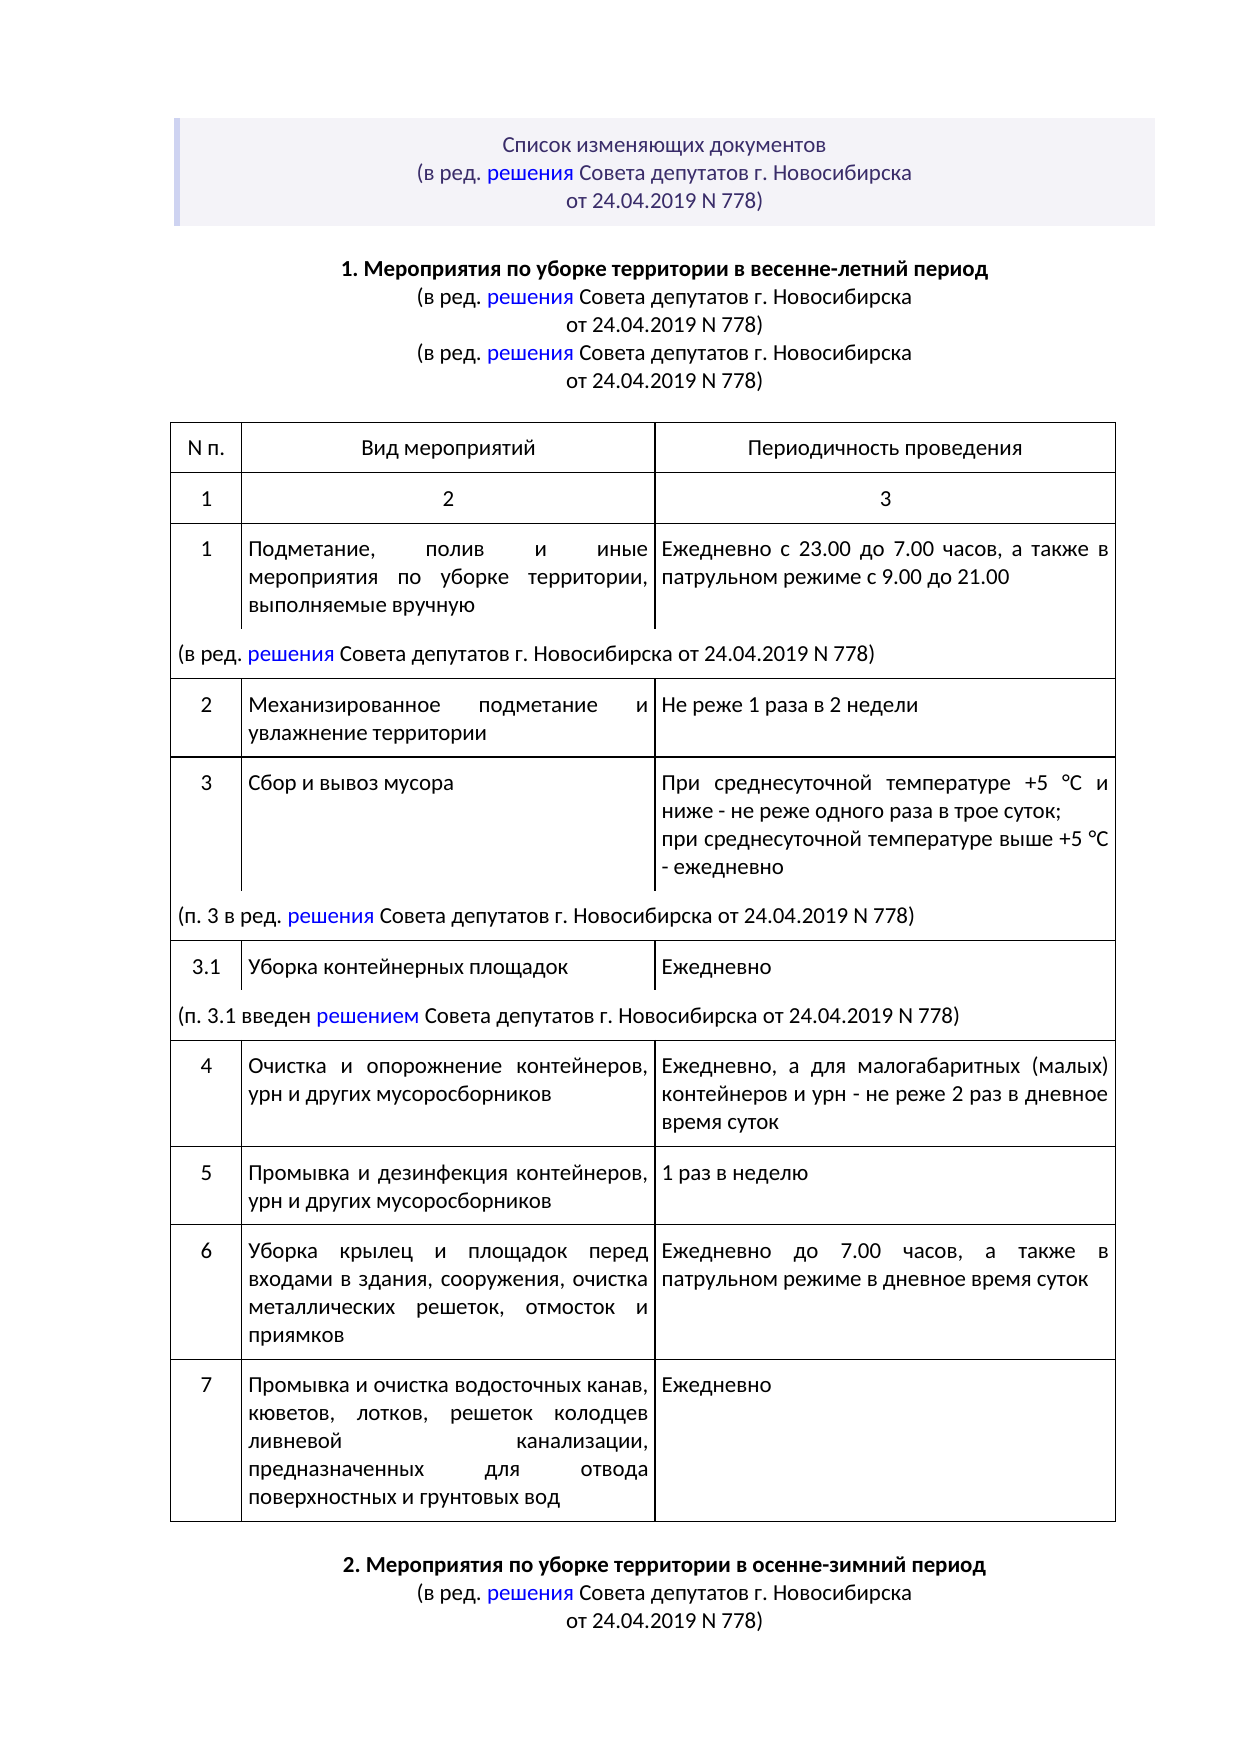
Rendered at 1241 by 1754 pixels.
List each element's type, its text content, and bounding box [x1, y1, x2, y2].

table_cell 1 [171, 524, 241, 629]
table_header Периодичность проведения [656, 423, 1115, 472]
table_cell Механизированное подметание и увлажнение территории [242, 679, 654, 756]
table_cell Уборка контейнерных площадок [242, 941, 654, 990]
table_cell Промывка и дезинфекция контейнеров, урн и других мусоросборников [242, 1147, 654, 1224]
text от 24.04.2019 N 778) [177, 366, 1152, 394]
table_header N п. [171, 423, 241, 472]
title 2. Мероприятия по уборке территории в осенне-зимний период [177, 1550, 1152, 1578]
table_cell Ежедневно [656, 941, 1115, 990]
table_cell Ежедневно [656, 1360, 1115, 1521]
table_header Список изменяющих документов (в ред. решения Совета депутатов г. Новосибирска от 24.04.2019 N 778) [180, 118, 1149, 226]
text от 24.04.2019 N 778) [177, 310, 1152, 338]
table_cell (п. 3.1 введен решением Совета депутатов г. Новосибирска от 24.04.2019 N 778) [171, 990, 1115, 1040]
table_cell 3.1 [171, 941, 241, 990]
table_cell Не реже 1 раза в 2 недели [656, 679, 1115, 756]
table_cell Ежедневно с 23.00 до 7.00 часов, а также в патрульном режиме с 9.00 до 21.00 [656, 524, 1115, 629]
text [177, 1578, 1152, 1606]
table_cell 2 [171, 679, 241, 756]
table_cell 6 [171, 1225, 241, 1359]
table_cell 4 [171, 1041, 241, 1146]
table_cell 1 [171, 473, 241, 522]
table_cell (в ред. решения Совета депутатов г. Новосибирска от 24.04.2019 N 778) [171, 629, 1115, 678]
table_cell При среднесуточной температуре +5 °C и ниже - не реже одного раза в трое суток; при среднесуточной температуре выше +5 °C - ежедневно [656, 758, 1115, 891]
table_header Вид мероприятий [242, 423, 654, 472]
text от 24.04.2019 N 778) [177, 1606, 1152, 1634]
table_cell Подметание, полив и иные мероприятия по уборке территории, выполняемые вручную [242, 524, 654, 629]
text (в ред. решения Совета депутатов г. Новосибирска [177, 282, 1152, 310]
table_cell Уборка крылец и площадок перед входами в здания, сооружения, очистка металлических решеток, отмосток и приямков [242, 1225, 654, 1359]
table_cell 5 [171, 1147, 241, 1224]
table_cell Ежедневно, а для малогабаритных (малых) контейнеров и урн - не реже 2 раз в дневное время суток [656, 1041, 1115, 1146]
table_cell Ежедневно до 7.00 часов, а также в патрульном режиме в дневное время суток [656, 1225, 1115, 1359]
text (в ред. решения Совета депутатов г. Новосибирска [177, 338, 1152, 366]
table_cell Промывка и очистка водосточных канав, кюветов, лотков, решеток колодцев ливневой канализации, предназначенных для отвода поверхностных и грунтовых вод [242, 1360, 654, 1521]
table_cell 2 [242, 473, 654, 522]
table_cell Сбор и вывоз мусора [242, 758, 654, 891]
table_cell 3 [656, 473, 1115, 522]
table_cell (п. 3 в ред. решения Совета депутатов г. Новосибирска от 24.04.2019 N 778) [171, 891, 1115, 940]
table_cell 3 [171, 758, 241, 891]
title 1. Мероприятия по уборке территории в весенне-летний период [177, 254, 1152, 282]
table_cell Очистка и опорожнение контейнеров, урн и других мусоросборников [242, 1041, 654, 1146]
table_cell 1 раз в неделю [656, 1147, 1115, 1224]
table_cell 7 [171, 1360, 241, 1521]
